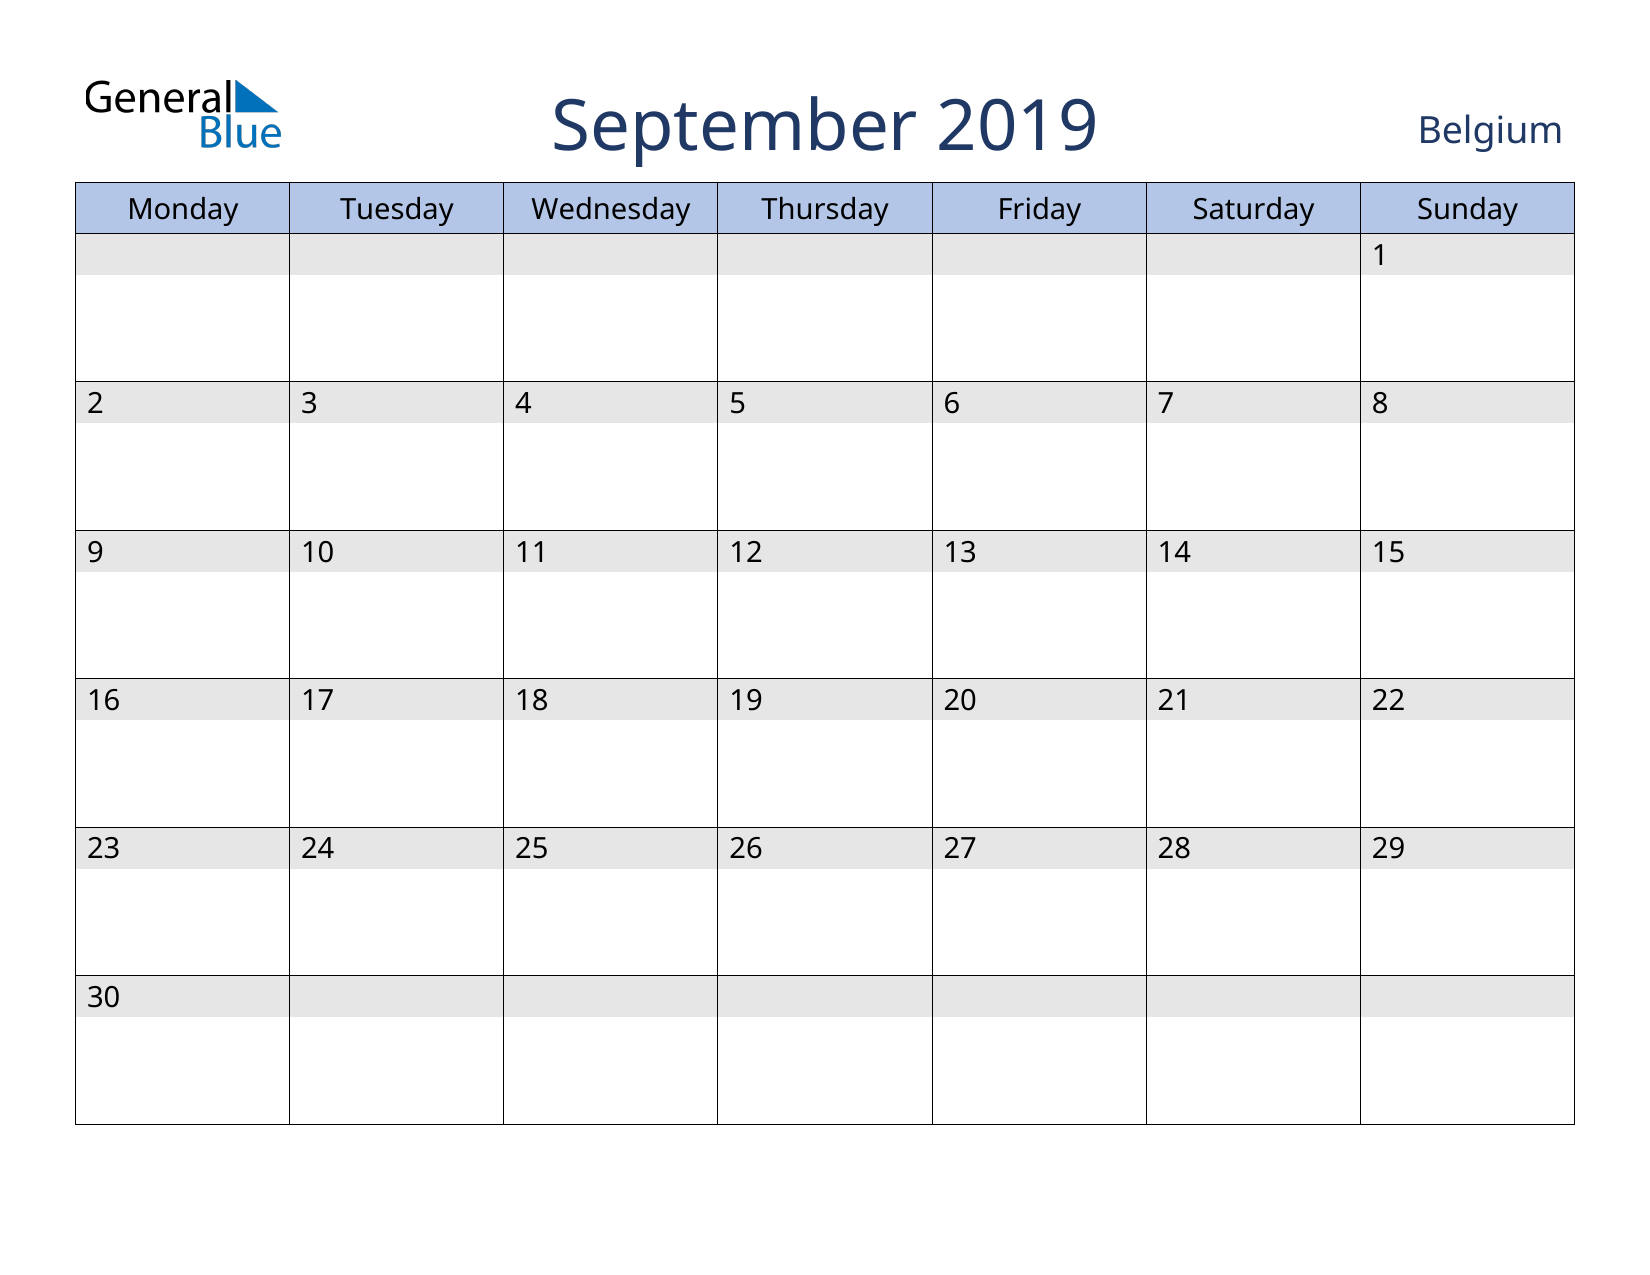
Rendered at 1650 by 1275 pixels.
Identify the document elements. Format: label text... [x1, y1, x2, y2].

table_cell [76, 720, 289, 827]
table_cell Saturday [1147, 183, 1360, 233]
table_cell 17 [290, 679, 503, 720]
table_cell 23 [76, 828, 289, 869]
table_cell [290, 720, 503, 827]
table_cell 10 [290, 531, 503, 572]
table_cell [290, 572, 503, 678]
table_cell 11 [504, 531, 717, 572]
table_cell [290, 275, 503, 381]
table_cell [718, 423, 932, 530]
table_cell [718, 572, 932, 678]
table_cell [933, 234, 1146, 275]
table_cell [718, 275, 932, 381]
table_cell 7 [1147, 382, 1360, 423]
table_cell [504, 572, 717, 678]
table_cell [1147, 423, 1360, 530]
table_cell [76, 275, 289, 381]
picture [86, 80, 281, 148]
table_header [76, 75, 503, 182]
table_cell [933, 1017, 1146, 1123]
table_cell [1361, 572, 1574, 678]
table_cell [504, 1017, 717, 1123]
table_cell 3 [290, 382, 503, 423]
table_cell [718, 234, 932, 275]
table_cell Friday [933, 183, 1146, 233]
table_cell [1361, 976, 1574, 1017]
table_header September 2019 [504, 75, 1146, 182]
table_cell [718, 869, 932, 975]
table_cell 19 [718, 679, 932, 720]
table_cell 22 [1361, 679, 1574, 720]
table_cell [1361, 869, 1574, 975]
table_cell [933, 976, 1146, 1017]
table_cell [1147, 869, 1360, 975]
table_cell [718, 1017, 932, 1123]
table_cell [76, 423, 289, 530]
table_cell 16 [76, 679, 289, 720]
table_cell 29 [1361, 828, 1574, 869]
table_cell 9 [76, 531, 289, 572]
table_cell [1147, 572, 1360, 678]
table_cell 14 [1147, 531, 1360, 572]
table_cell [1147, 1017, 1360, 1123]
table_cell [290, 976, 503, 1017]
table_cell 1 [1361, 234, 1574, 275]
table_cell 6 [933, 382, 1146, 423]
table_cell [76, 572, 289, 678]
table_cell [290, 423, 503, 530]
table_cell [504, 720, 717, 827]
table_cell [933, 572, 1146, 678]
table_cell [1361, 423, 1574, 530]
table_cell 26 [718, 828, 932, 869]
table_cell [1361, 720, 1574, 827]
table_cell 15 [1361, 531, 1574, 572]
table_cell Sunday [1361, 183, 1574, 233]
table_cell [504, 234, 717, 275]
table_cell [933, 869, 1146, 975]
table_cell [504, 869, 717, 975]
table_cell [290, 869, 503, 975]
table_cell 2 [76, 382, 289, 423]
table_cell [504, 275, 717, 381]
table_cell 8 [1361, 382, 1574, 423]
table_cell Wednesday [504, 183, 717, 233]
table_cell [1147, 976, 1360, 1017]
table_cell 20 [933, 679, 1146, 720]
table_cell [504, 423, 717, 530]
table_cell 27 [933, 828, 1146, 869]
table_cell [76, 234, 289, 275]
table_cell 18 [504, 679, 717, 720]
table_cell [290, 234, 503, 275]
table_cell [718, 976, 932, 1017]
table_cell [1361, 275, 1574, 381]
table_cell Thursday [718, 183, 932, 233]
table_cell [933, 720, 1146, 827]
table_cell 25 [504, 828, 717, 869]
table_cell 5 [718, 382, 932, 423]
table_cell [1147, 720, 1360, 827]
table_cell [1147, 275, 1360, 381]
table_cell 4 [504, 382, 717, 423]
table_cell [76, 869, 289, 975]
table_cell [76, 1017, 289, 1123]
table_cell 13 [933, 531, 1146, 572]
table_cell 21 [1147, 679, 1360, 720]
table_cell [933, 275, 1146, 381]
table_cell [1361, 1017, 1574, 1123]
table_cell Monday [76, 183, 289, 233]
table_cell Tuesday [290, 183, 503, 233]
table_cell [933, 423, 1146, 530]
table_cell [1147, 234, 1360, 275]
table_cell [290, 1017, 503, 1123]
table_cell [504, 976, 717, 1017]
table_cell [718, 720, 932, 827]
table_header Belgium [1146, 75, 1574, 182]
table_cell 28 [1147, 828, 1360, 869]
table_cell 24 [290, 828, 503, 869]
table_cell 12 [718, 531, 932, 572]
table_cell 30 [76, 976, 289, 1017]
